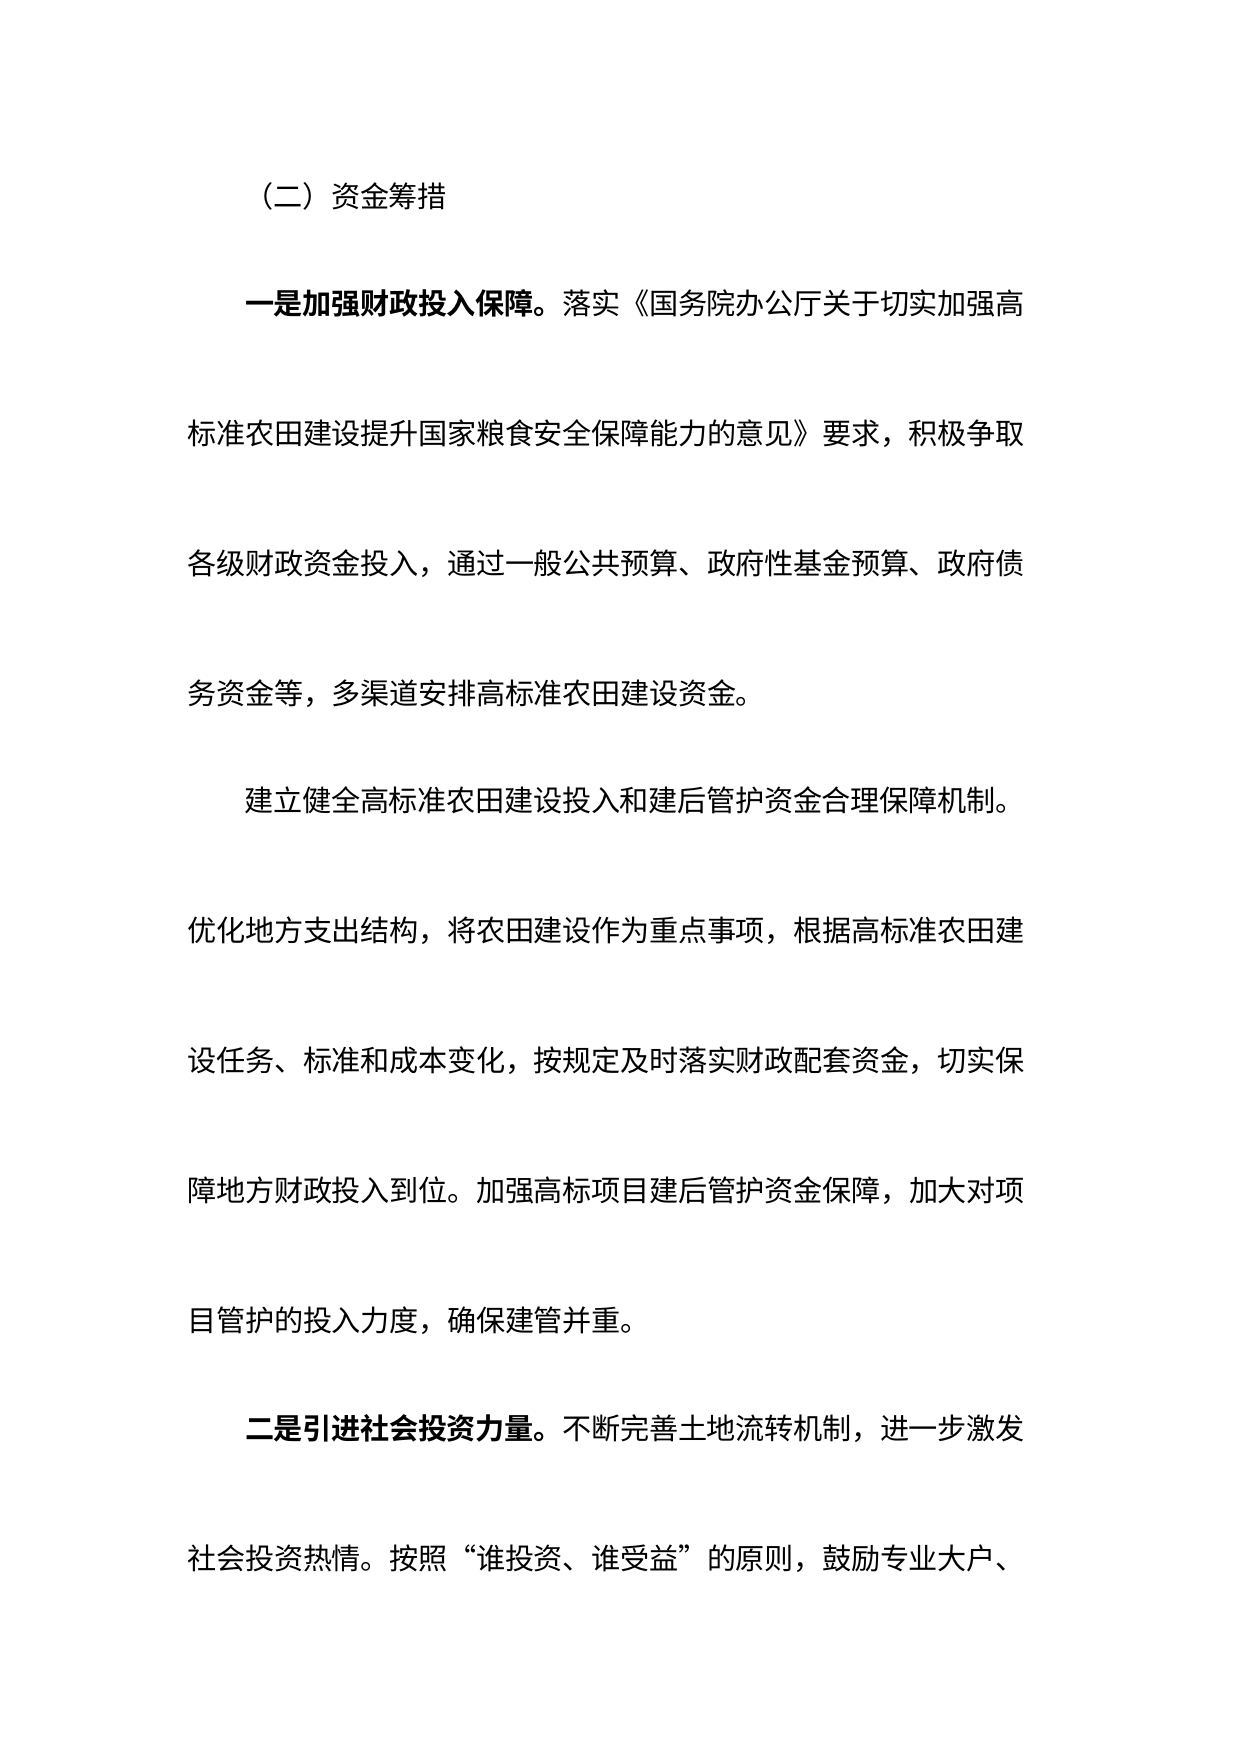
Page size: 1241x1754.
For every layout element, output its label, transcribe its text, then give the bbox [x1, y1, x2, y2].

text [187, 1394, 1053, 1589]
text （二）资金筹措 [187, 162, 1053, 227]
text 建立健全高标准农田建设投入和建后管护资金合理保障机制。优化地方支出结构，将农田建设作为重点事项，根据高标准农田建设任务、标准和成本变化，按规定及时落实财政配套资金，切实保障地方财政投入到位。加强高标项目建后管护资金保障，加大对项目管护的投入力度，确保建管并重。 [187, 767, 1053, 1352]
text 一是加强财政投入保障。落实《国务院办公厅关于切实加强高标准农田建设提升国家粮食安全保障能力的意见》要求，积极争取各级财政资金投入，通过一般公共预算、政府性基金预算、政府债务资金等，多渠道安排高标准农田建设资金。 [187, 269, 1053, 724]
